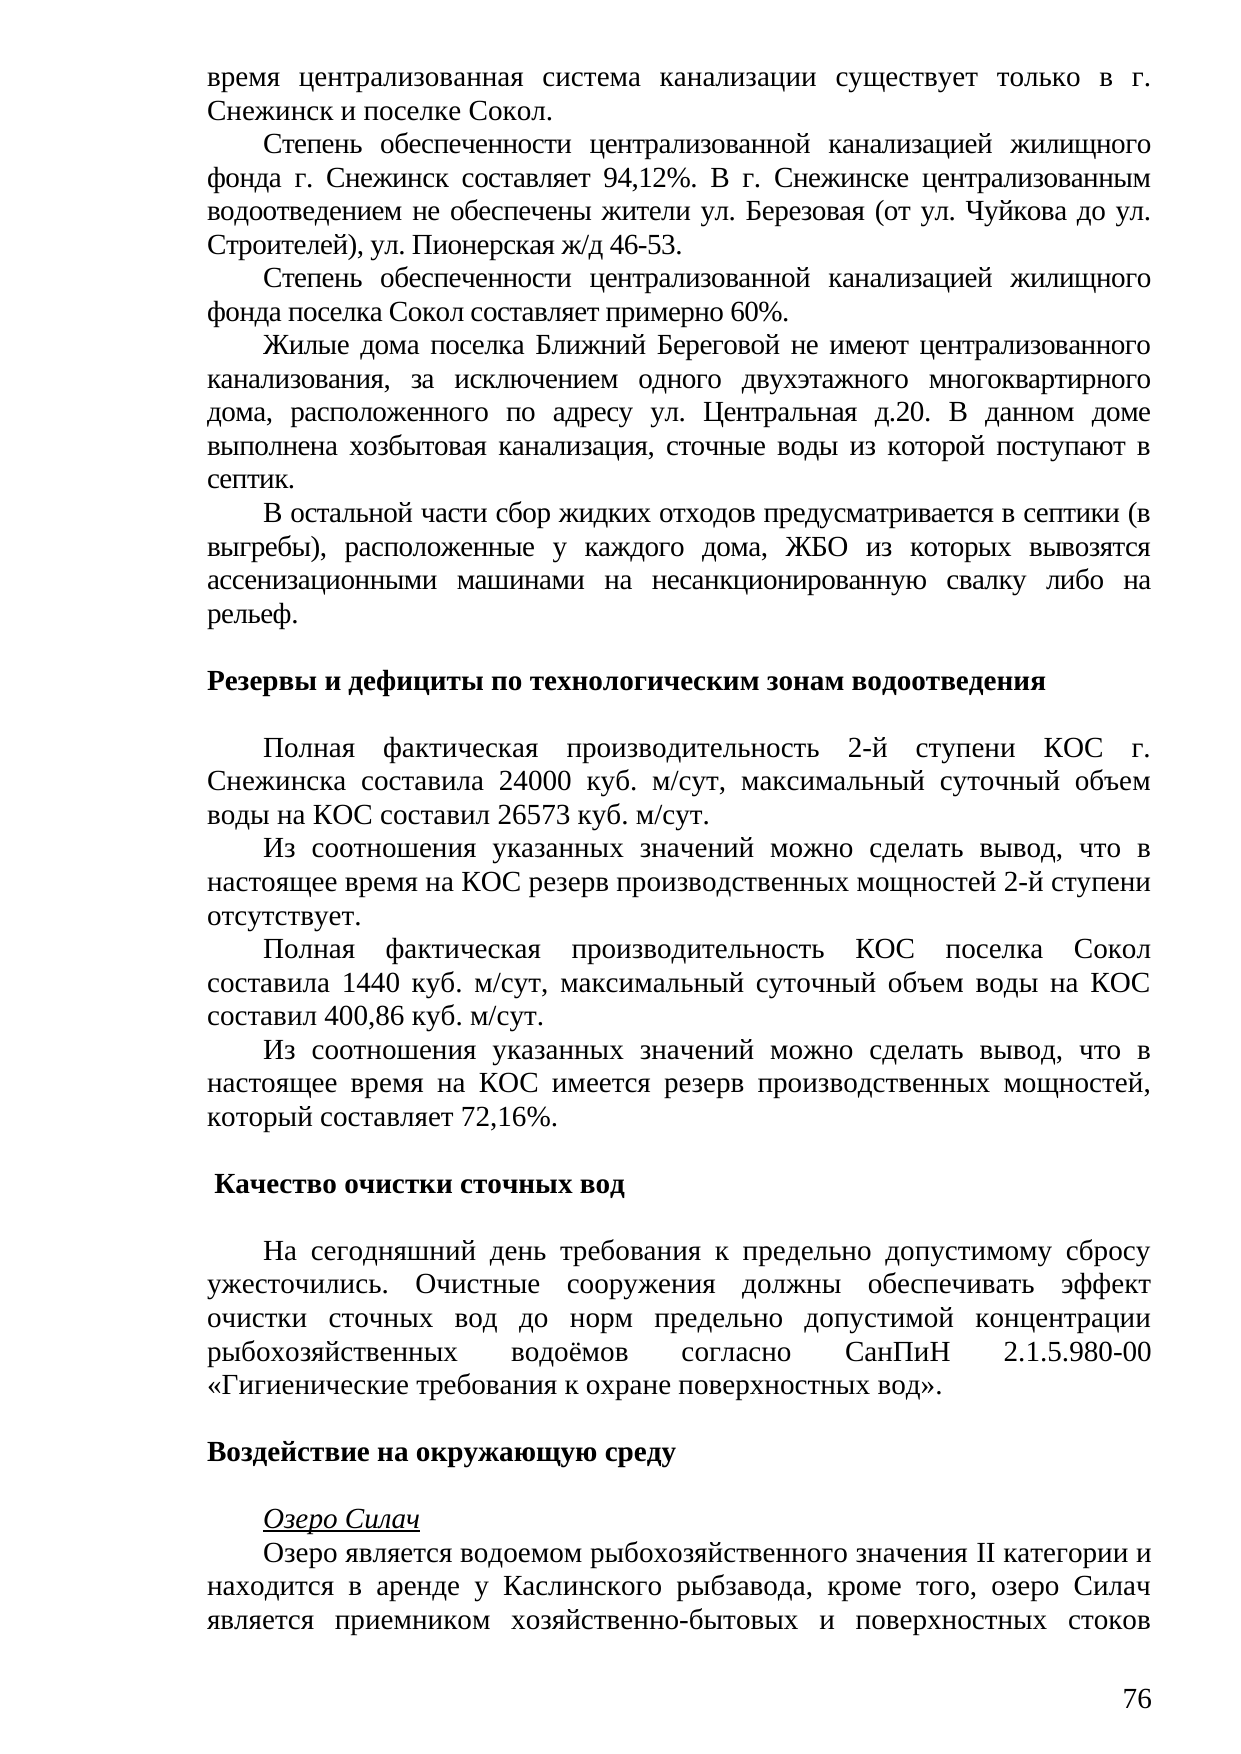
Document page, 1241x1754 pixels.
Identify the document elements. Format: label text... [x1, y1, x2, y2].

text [207, 59, 1152, 126]
text Полная фактическая производительность 2-й ступени КОС г. Снежинска составила 24000 куб. м/сут, максимальный суточный объем воды на КОС составил 26573 куб. м/сут. [207, 730, 1152, 831]
text Резервы и дефициты по технологическим зонам водоотведения [207, 663, 1152, 696]
text Из соотношения указанных значений можно сделать вывод, что в настоящее время на КОС резерв производственных мощностей 2-й ступени отсутствует. [207, 831, 1152, 931]
text Воздействие на окружающую среду [207, 1434, 1152, 1468]
text Полная фактическая производительность КОС поселка Сокол составила 1440 куб. м/сут, максимальный суточный объем воды на КОС составил 400,86 куб. м/сут. [207, 931, 1152, 1032]
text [207, 1535, 1152, 1636]
text Из соотношения указанных значений можно сделать вывод, что в настоящее время на КОС имеется резерв производственных мощностей, который составляет 72,16%. [207, 1032, 1152, 1132]
text В остальной части сбор жидких отходов предусматривается в септики (в выгребы), расположенные у каждого дома, ЖБО из которых вывозятся ассенизационными машинами на несанкционированную свалку либо на рельеф. [207, 495, 1152, 629]
text Озеро Силач [207, 1501, 1152, 1535]
text Степень обеспеченности централизованной канализацией жилищного фонда г. Снежинск составляет 94,12%. В г. Снежинске централизованным водоотведением не обеспечены жители ул. Березовая (от ул. Чуйкова до ул. Строителей), ул. Пионерская ж/д 46-53. [207, 126, 1152, 260]
text Жилые дома поселка Ближний Береговой не имеют централизованного канализования, за исключением одного двухэтажного многоквартирного дома, расположенного по адресу ул. Центральная д.20. В данном доме выполнена хозбытовая канализация, сточные воды из которой поступают в септик. [207, 327, 1152, 495]
text Степень обеспеченности централизованной канализацией жилищного фонда поселка Сокол составляет примерно 60%. [207, 260, 1152, 327]
text На сегодняшний день требования к предельно допустимому сбросу ужесточились. Очистные сооружения должны обеспечивать эффект очистки сточных вод до норм предельно допустимой концентрации рыбохозяйственных водоёмов согласно СанПиН 2.1.5.980-00 «Гигиенические требования к охране поверхностных вод». [207, 1233, 1152, 1401]
text Качество очистки сточных вод [207, 1166, 1152, 1199]
